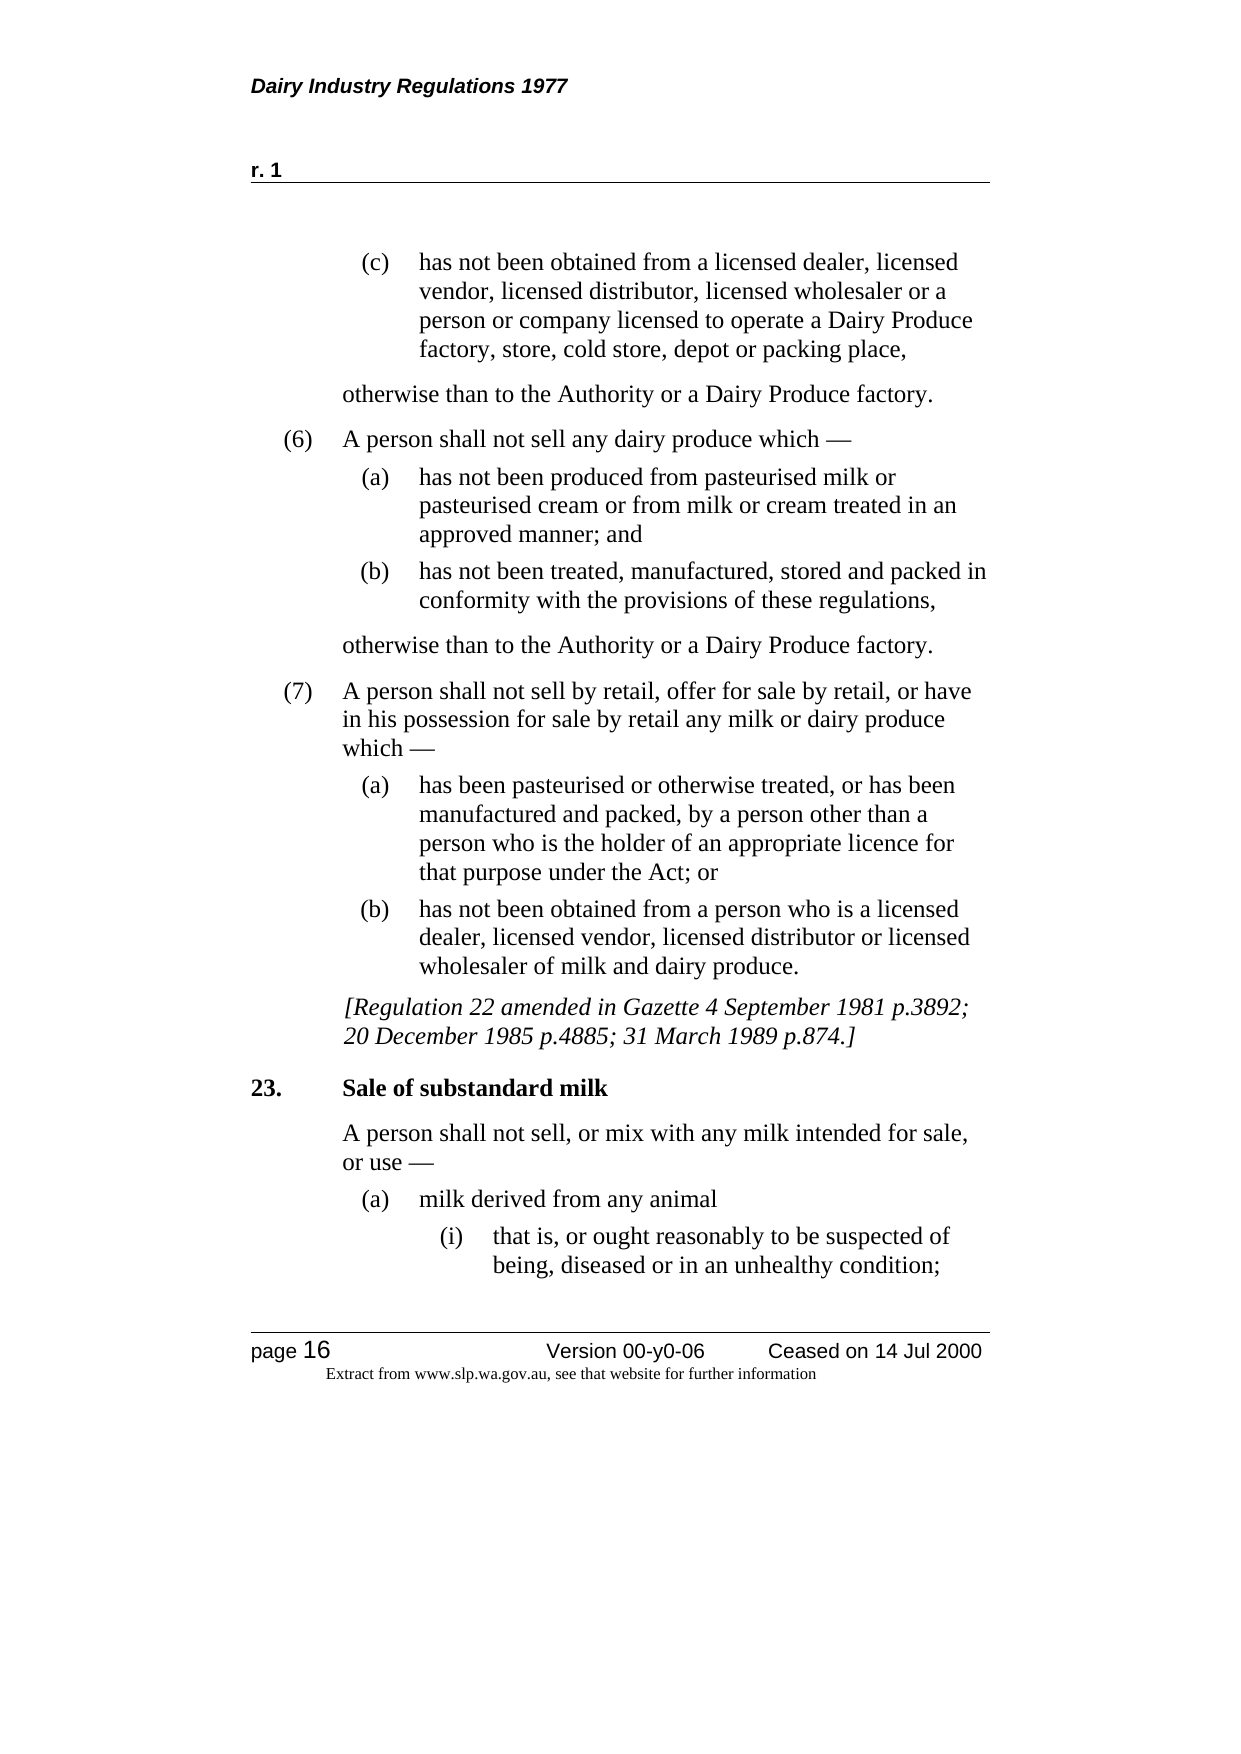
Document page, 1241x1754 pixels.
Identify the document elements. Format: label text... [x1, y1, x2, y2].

text (b) has not been obtained from a person who is a licensed dealer, licensed vendor, licensed distributor or licensed wholesaler of milk and dairy produce. [251, 894, 990, 980]
text otherwise than to the Authority or a Dairy Produce factory. [251, 630, 990, 659]
text [Regulation 22 amended in Gazette 4 September 1981 p.3892; 20 December 1985 p.4885; 31 March 1989 p.874.] [251, 992, 990, 1050]
text (i) that is, or ought reasonably to be suspected of being, diseased or in an unhealthy condition; [251, 1221, 990, 1279]
text (c) has not been obtained from a licensed dealer, licensed vendor, licensed distributor, licensed wholesaler or a person or company licensed to operate a Dairy Produce factory, store, cold store, depot or packing place, [251, 247, 990, 362]
text (b) has not been treated, manufactured, stored and packed in conformity with the provisions of these regulations, [251, 556, 990, 614]
text A person shall not sell, or mix with any milk intended for sale, or use — [251, 1118, 990, 1176]
text (a) milk derived from any animal [251, 1184, 990, 1213]
text (6) A person shall not sell any dairy produce which — [251, 424, 990, 453]
text (a) has not been produced from pasteurised milk or pasteurised cream or from milk or cream treated in an approved manner; and [251, 462, 990, 548]
subtitle 23. Sale of substandard milk [251, 1073, 990, 1102]
text (a) has been pasteurised or otherwise treated, or has been manufactured and packed, by a person other than a person who is the holder of an appropriate licence for that purpose under the Act; or [251, 770, 990, 885]
text (7) A person shall not sell by retail, offer for sale by retail, or have in his possession for sale by retail any milk or dairy produce which — [251, 676, 990, 762]
text otherwise than to the Authority or a Dairy Produce factory. [251, 379, 990, 408]
